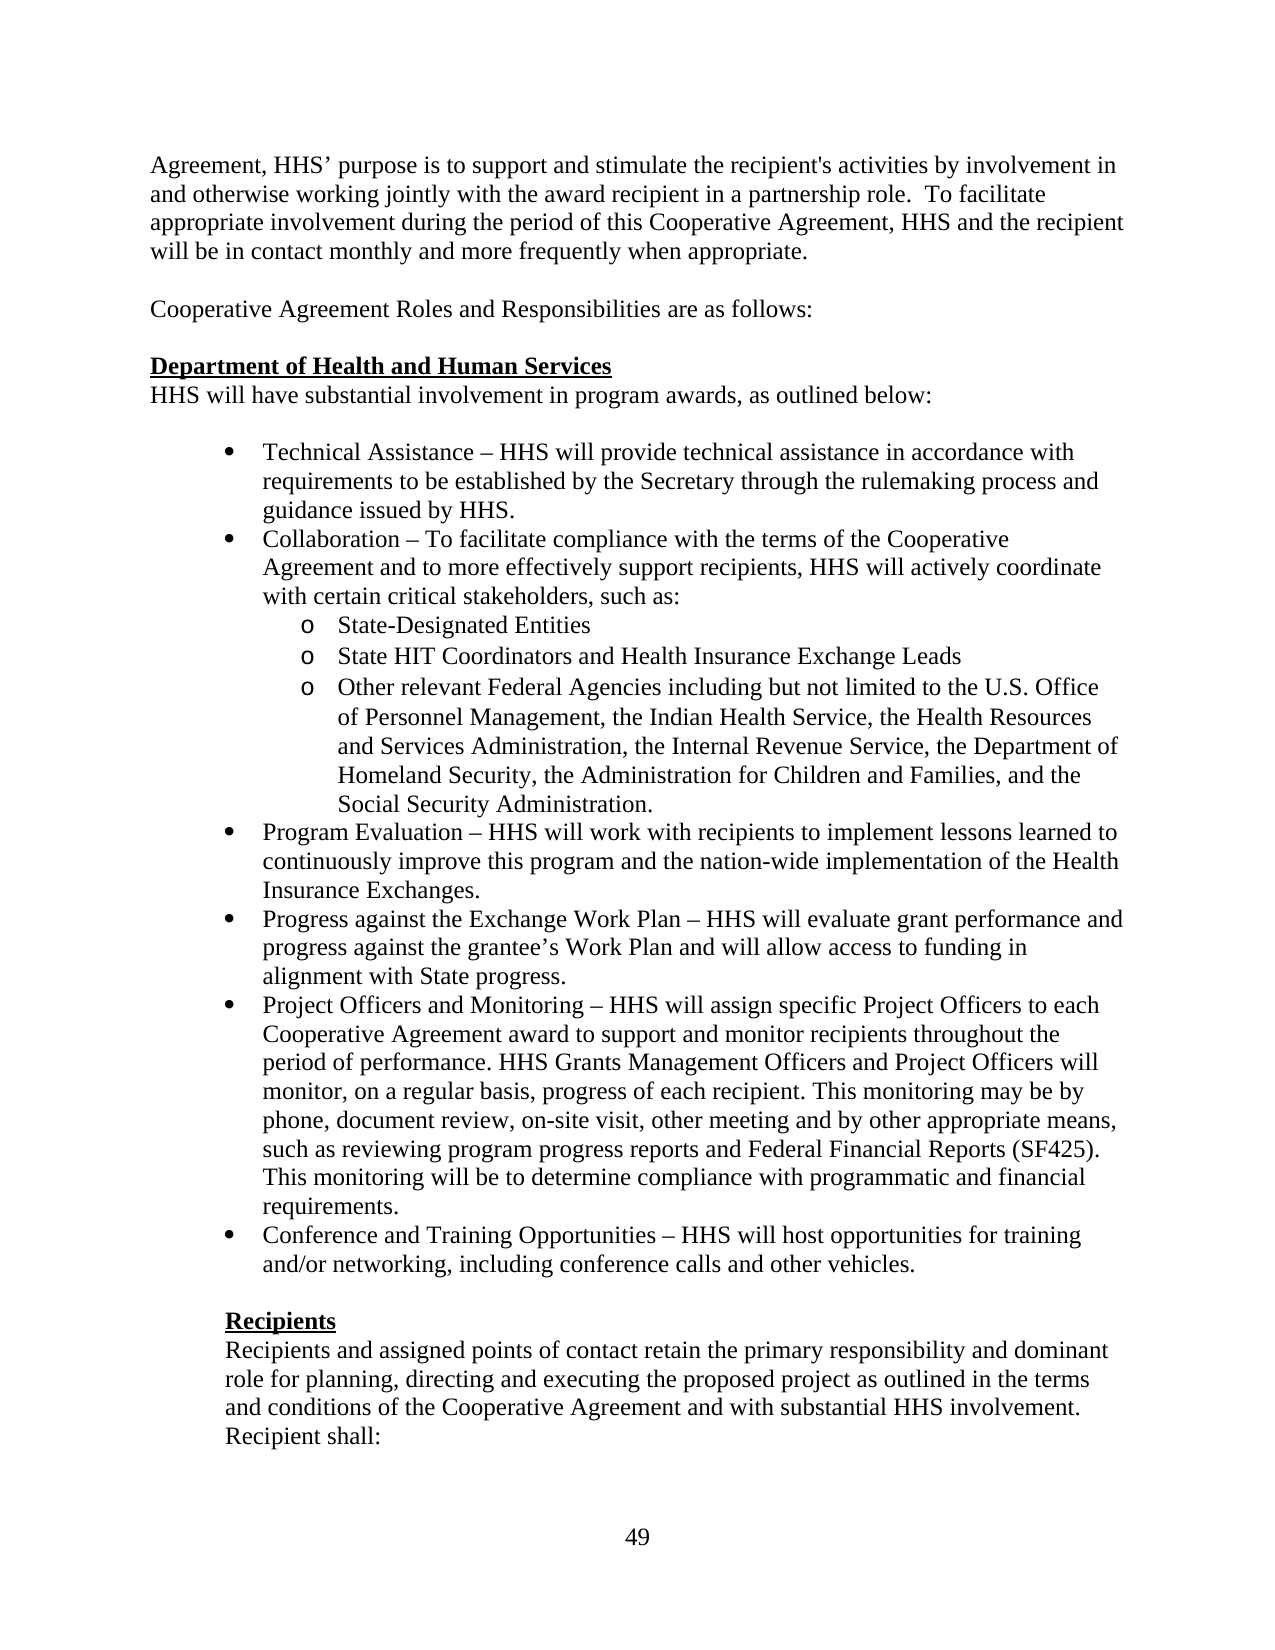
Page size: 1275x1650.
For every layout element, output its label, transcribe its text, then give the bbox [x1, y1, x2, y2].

list Collaboration – To facilitate compliance with the terms of the Cooperative Agreement and to more effectively support recipients, HHS will actively coordinate with certain critical stakeholders, such as: [225, 524, 1125, 610]
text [150, 150, 1125, 265]
text Cooperative Agreement Roles and Responsibilities are as follows: [150, 294, 1125, 322]
list Progress against the Exchange Work Plan – HHS will evaluate grant performance and progress against the grantee’s Work Plan and will allow access to funding in alignment with State progress. [225, 904, 1125, 990]
text HHS will have substantial involvement in program awards, as outlined below: [150, 380, 1125, 409]
text Recipients [150, 1306, 1125, 1335]
list Project Officers and Monitoring – HHS will assign specific Project Officers to each Cooperative Agreement award to support and monitor recipients throughout the period of performance. HHS Grants Management Officers and Project Officers will monitor, on a regular basis, progress of each recipient. This monitoring may be by phone, document review, on-site visit, other meeting and by other appropriate means, such as reviewing program progress reports and Federal Financial Reports (SF425). This monitoring will be to determine compliance with programmatic and financial requirements. [225, 990, 1125, 1220]
list Conference and Training Opportunities – HHS will host opportunities for training and/or networking, including conference calls and other vehicles. [225, 1220, 1125, 1277]
list Other relevant Federal Agencies including but not limited to the U.S. Office of Personnel Management, the Indian Health Service, the Health Resources and Services Administration, the Internal Revenue Service, the Department of Homeland Security, the Administration for Children and Families, and the Social Security Administration. [300, 672, 1125, 817]
text Recipients and assigned points of contact retain the primary responsibility and dominant role for planning, directing and executing the proposed project as outlined in the terms and conditions of the Cooperative Agreement and with substantial HHS involvement. Recipient shall: [225, 1335, 1125, 1450]
list Technical Assistance – HHS will provide technical assistance in accordance with requirements to be established by the Secretary through the rulemaking process and guidance issued by HHS. [225, 437, 1125, 524]
list State-Designated Entities [300, 610, 1125, 641]
list Program Evaluation – HHS will work with recipients to implement lessons learned to continuously improve this program and the nation-wide implementation of the Health Insurance Exchanges. [225, 817, 1125, 904]
list State HIT Coordinators and Health Insurance Exchange Leads [300, 641, 1125, 672]
text Department of Health and Human Services [150, 351, 1125, 380]
